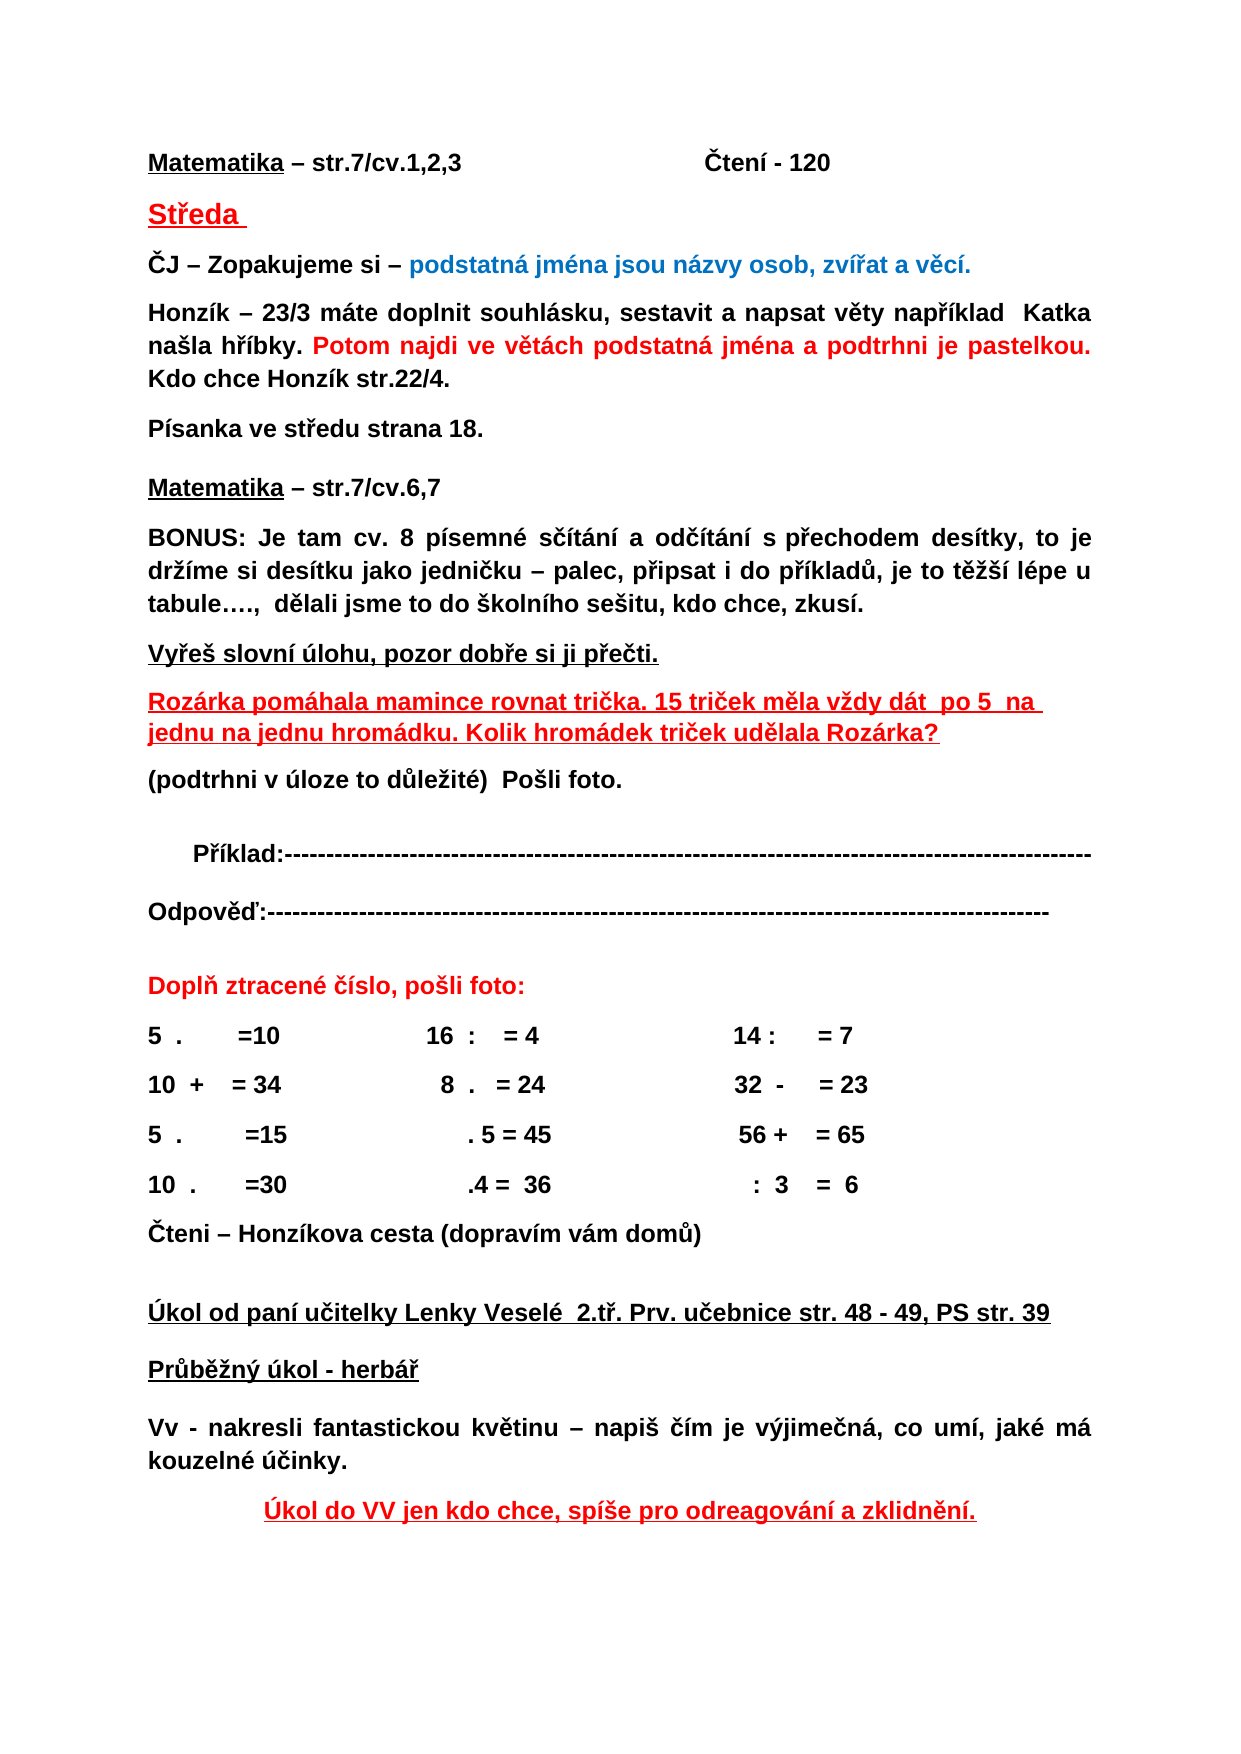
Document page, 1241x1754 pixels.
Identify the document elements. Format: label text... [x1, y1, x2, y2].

text Úkol od paní učitelky Lenky Veselé 2.tř. Prv. učebnice str. 48 - 49, PS str. 39 [148, 1298, 1093, 1327]
text Čteni – Honzíkova cesta (dopravím vám domů) [148, 1219, 1093, 1248]
text 5 . =15 . 5 = 45 56 + = 65 [148, 1120, 1093, 1149]
text Úkol do VV jen kdo chce, spíše pro odreagování a zklidnění. [148, 1496, 1093, 1524]
text Matematika – str.7/cv.1,2,3 Čtení - 120 [148, 148, 1093, 176]
text (podtrhni v úloze to důležité) Pošli foto. [148, 765, 1093, 794]
text Písanka ve středu strana 18. [148, 413, 1093, 442]
text 5 . =10 16 : = 4 14 : = 7 [148, 1021, 1093, 1049]
text Vv - nakresli fantastickou květinu – napiš čím je výjimečná, co umí, jaké má kouzelné účinky. [148, 1413, 1093, 1475]
text Doplň ztracené číslo, pošli foto: [148, 971, 1093, 1000]
text 10 + = 34 8 . = 24 32 - = 23 [148, 1070, 1093, 1099]
text Rozárka pomáhala mamince rovnat trička. 15 triček měla vždy dát po 5 na jednu na jednu hromádku. Kolik hromádek triček udělala Rozárka? [148, 686, 1093, 746]
text ČJ – Zopakujeme si – podstatná jména jsou názvy osob, zvířat a věcí. [148, 250, 1093, 279]
text Průběžný úkol - herbář [148, 1355, 1093, 1384]
text Honzík – 23/3 máte doplnit souhlásku, sestavit a napsat věty například Katka našla hříbky. Potom najdi ve větách podstatná jména a podtrhni je pastelkou. Kdo chce Honzík str.22/4. [148, 298, 1093, 393]
text Příklad:-------------------------------------------------------------------------------------------------Odpověď:---------------------------------------------------------------------------------------------- [148, 839, 1093, 926]
text BONUS: Je tam cv. 8 písemné sčítání a odčítání s přechodem desítky, to je držíme si desítku jako jedničku – palec, připsat i do příkladů, je to těžší lépe u tabule…., dělali jsme to do školního sešitu, kdo chce, zkusí. [148, 523, 1093, 618]
text Matematika – str.7/cv.6,7 [148, 473, 1093, 502]
text 10 . =30 .4 = 36 : 3 = 6 [148, 1170, 1093, 1198]
text Středa [148, 197, 1093, 231]
text Vyřeš slovní úlohu, pozor dobře si ji přečti. [148, 639, 1093, 667]
